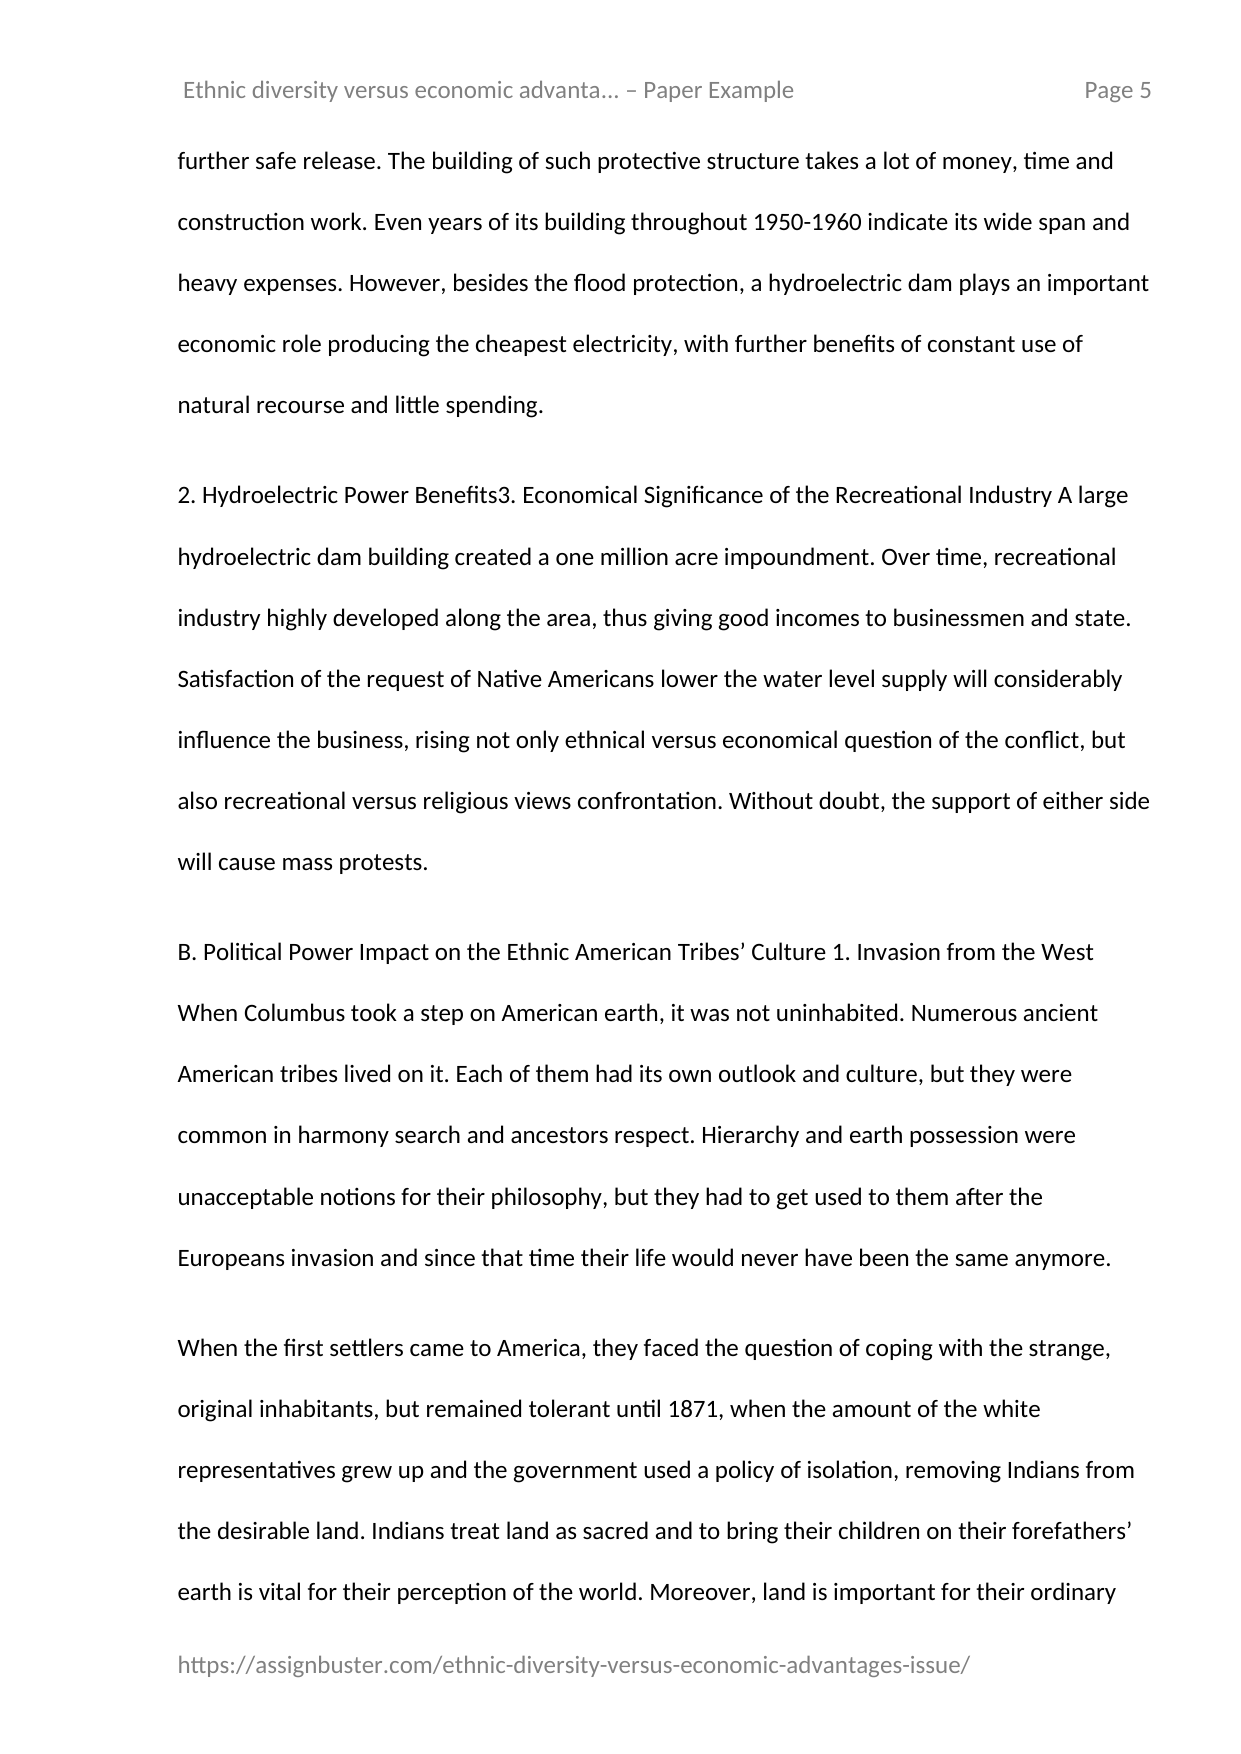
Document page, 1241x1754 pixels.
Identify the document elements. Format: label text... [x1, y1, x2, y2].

text 2. Hydroelectric Power Benefits3. Economical Significance of the Recreational Industry A large hydroelectric dam building created a one million acre impoundment. Over time, recreational industry highly developed along the area, thus giving good incomes to businessmen and state. Satisfaction of the request of Native Americans lower the water level supply will considerably influence the business, rising not only ethnical versus economical question of the conflict, but also recreational versus religious views confrontation. Without doubt, the support of either side will cause mass protests. [177, 480, 1152, 876]
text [177, 1332, 1152, 1607]
text B. Political Power Impact on the Ethnic American Tribes’ Culture 1. Invasion from the West When Columbus took a step on American earth, it was not uninhabited. Numerous ancient American tribes lived on it. Each of them had its own outlook and culture, but they were common in harmony search and ancestors respect. Hierarchy and earth possession were unacceptable notions for their philosophy, but they had to get used to them after the Europeans invasion and since that time their life would never have been the same anymore. [177, 936, 1152, 1272]
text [177, 145, 1152, 420]
